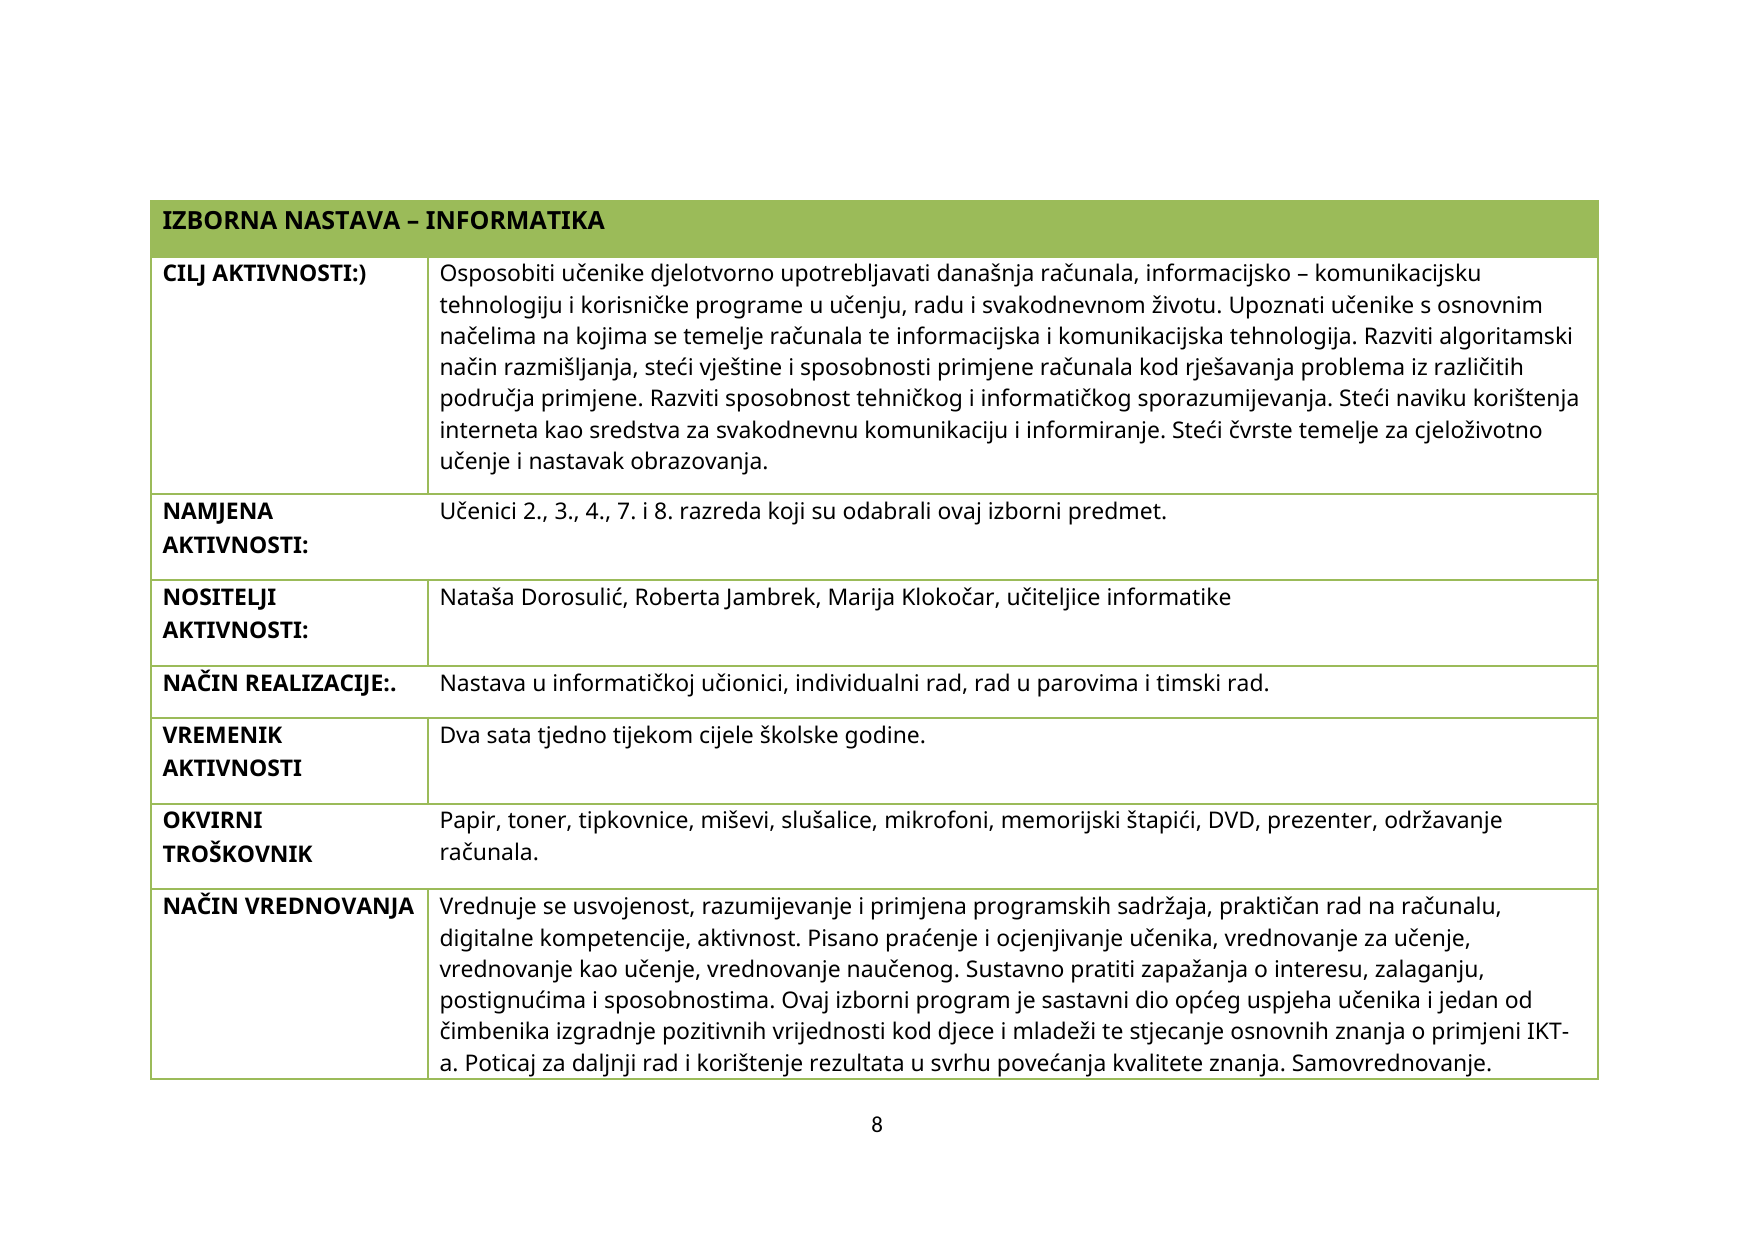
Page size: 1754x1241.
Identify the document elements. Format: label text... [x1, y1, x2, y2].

table_cell NAMJENA AKTIVNOSTI: [152, 495, 428, 579]
table_cell OKVIRNI TROŠKOVNIK [152, 805, 428, 888]
table_cell Nataša Dorosulić, Roberta Jambrek, Marija Klokočar, učiteljice informatike [429, 581, 1597, 664]
table_cell NOSITELJI AKTIVNOSTI: [152, 581, 427, 664]
table_cell NAČIN VREDNOVANJA [152, 890, 427, 1078]
table_cell CILJ AKTIVNOSTI:) [152, 258, 427, 493]
table_cell Osposobiti učenike djelotvorno upotrebljavati današnja računala, informacijsko – komunikacijsku tehnologiju i korisničke programe u učenju, radu i svakodnevnom životu. Upoznati učenike s osnovnim načelima na kojima se temelje računala te informacijska i komunikacijska tehnologija. Razviti algoritamski način razmišljanja, steći vještine i sposobnosti primjene računala kod rješavanja problema iz različitih područja primjene. Razviti sposobnost tehničkog i informatičkog sporazumijevanja. Steći naviku korištenja interneta kao sredstva za svakodnevnu komunikaciju i informiranje. Steći čvrste temelje za cjeloživotno učenje i nastavak obrazovanja. [429, 258, 1597, 493]
table_cell Dva sata tjedno tijekom cijele školske godine. [429, 719, 1597, 802]
table_cell VREMENIK AKTIVNOSTI [152, 719, 427, 802]
table_header IZBORNA NASTAVA – INFORMATIKA [152, 203, 1597, 255]
table_cell NAČIN REALIZACIJE:. [152, 667, 428, 717]
table_cell Nastava u informatičkoj učionici, individualni rad, rad u parovima i timski rad. [428, 667, 1597, 717]
table_cell Papir, toner, tipkovnice, miševi, slušalice, mikrofoni, memorijski štapići, DVD, prezenter, održavanje računala. [428, 805, 1597, 888]
table_cell Vrednuje se usvojenost, razumijevanje i primjena programskih sadržaja, praktičan rad na računalu, digitalne kompetencije, aktivnost. Pisano praćenje i ocjenjivanje učenika, vrednovanje za učenje, vrednovanje kao učenje, vrednovanje naučenog. Sustavno pratiti zapažanja o interesu, zalaganju, postignućima i sposobnostima. Ovaj izborni program je sastavni dio općeg uspjeha učenika i jedan od čimbenika izgradnje pozitivnih vrijednosti kod djece i mladeži te stjecanje osnovnih znanja o primjeni IKT-a. Poticaj za daljnji rad i korištenje rezultata u svrhu povećanja kvalitete znanja. Samovrednovanje. [429, 890, 1597, 1078]
table_cell Učenici 2., 3., 4., 7. i 8. razreda koji su odabrali ovaj izborni predmet. [428, 495, 1597, 579]
